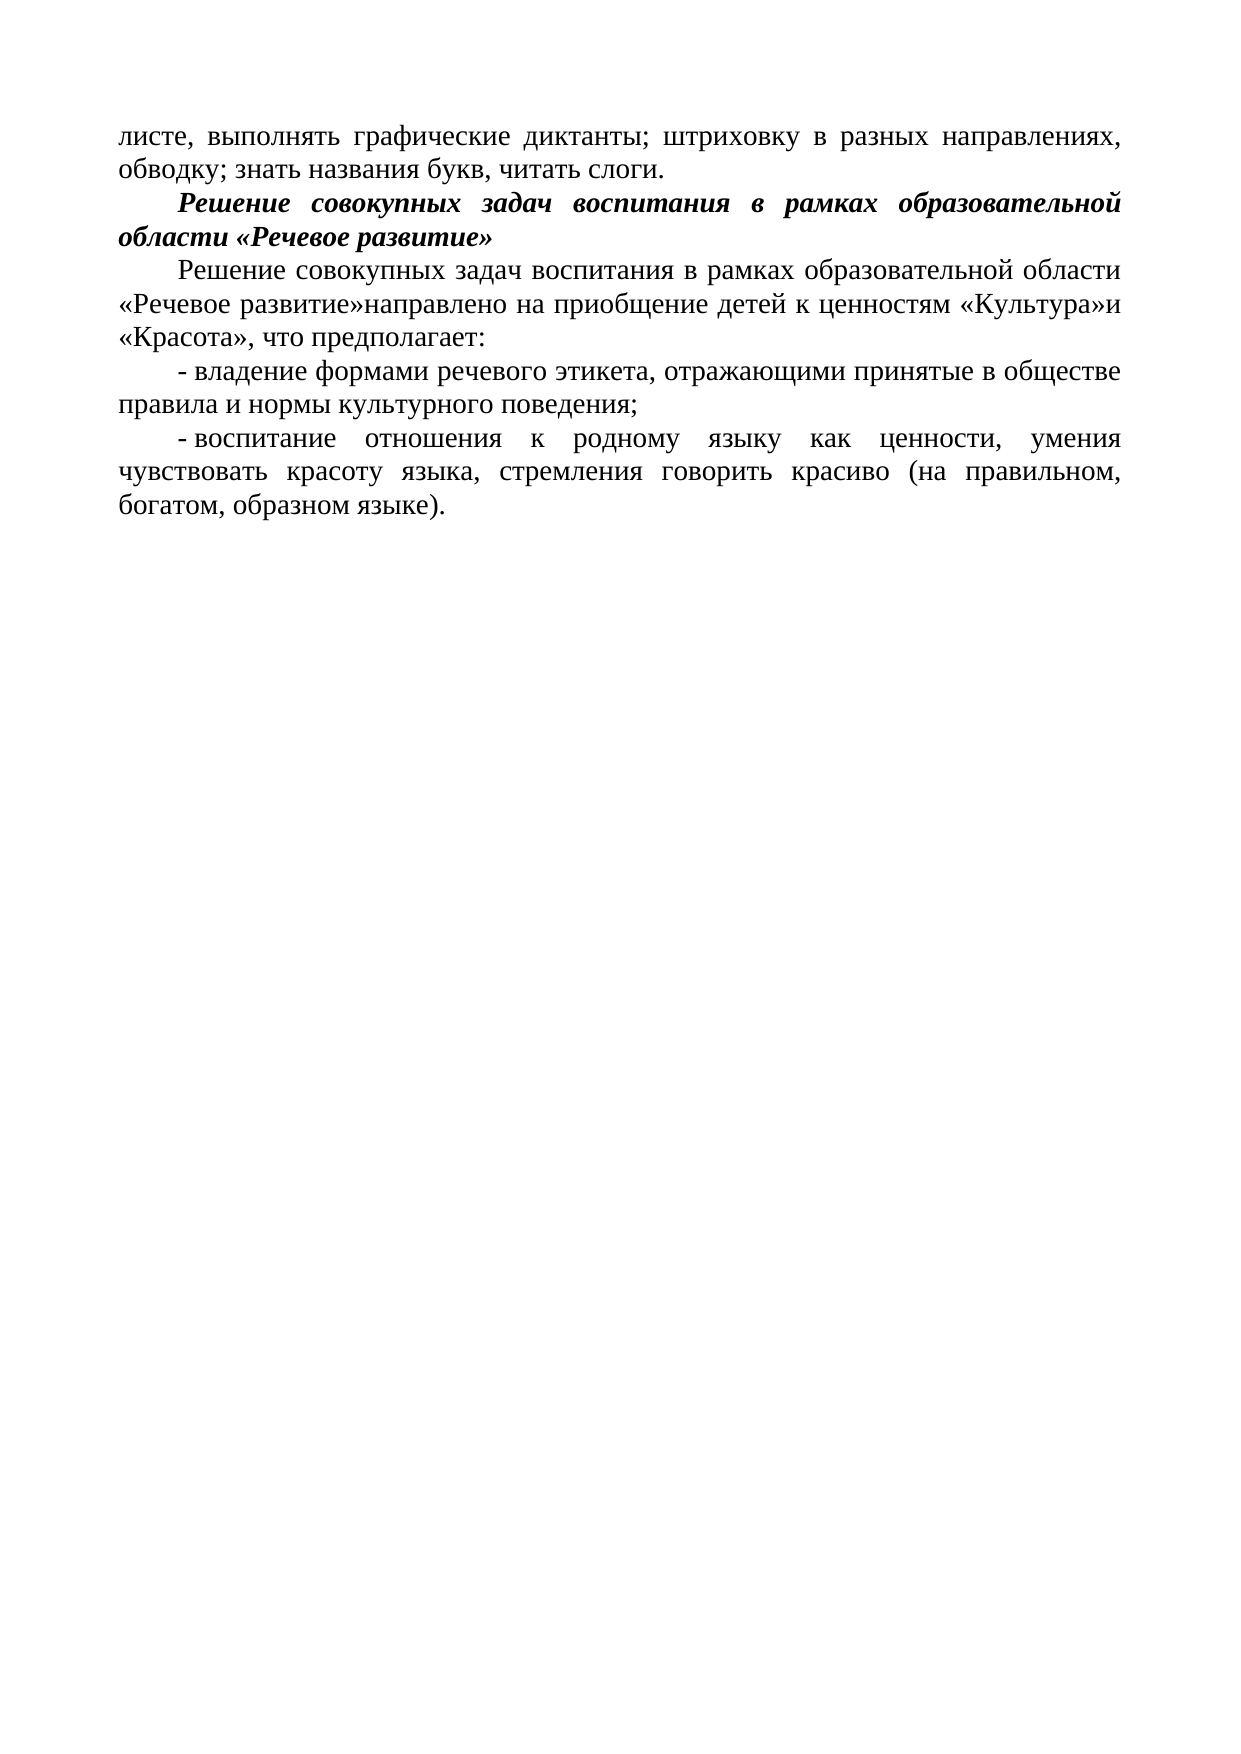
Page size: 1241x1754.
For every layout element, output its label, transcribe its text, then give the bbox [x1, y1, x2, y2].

text - воспитание отношения к родному языку как ценности, умения чувствовать красоту языка, стремления говорить красиво (на правильном, богатом, образном языке). [118, 420, 1122, 521]
text Решение совокупных задач воспитания в рамках образовательной области «Речевое развитие»направлено на приобщение детей к ценностям «Культура»и «Красота», что предполагает: [118, 252, 1122, 353]
text Решение совокупных задач воспитания в рамках образовательной области «Речевое развитие» [118, 185, 1122, 252]
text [118, 118, 1122, 185]
text - владение формами речевого этикета, отражающими принятые в обществе правила и нормы культурного поведения; [118, 353, 1122, 420]
